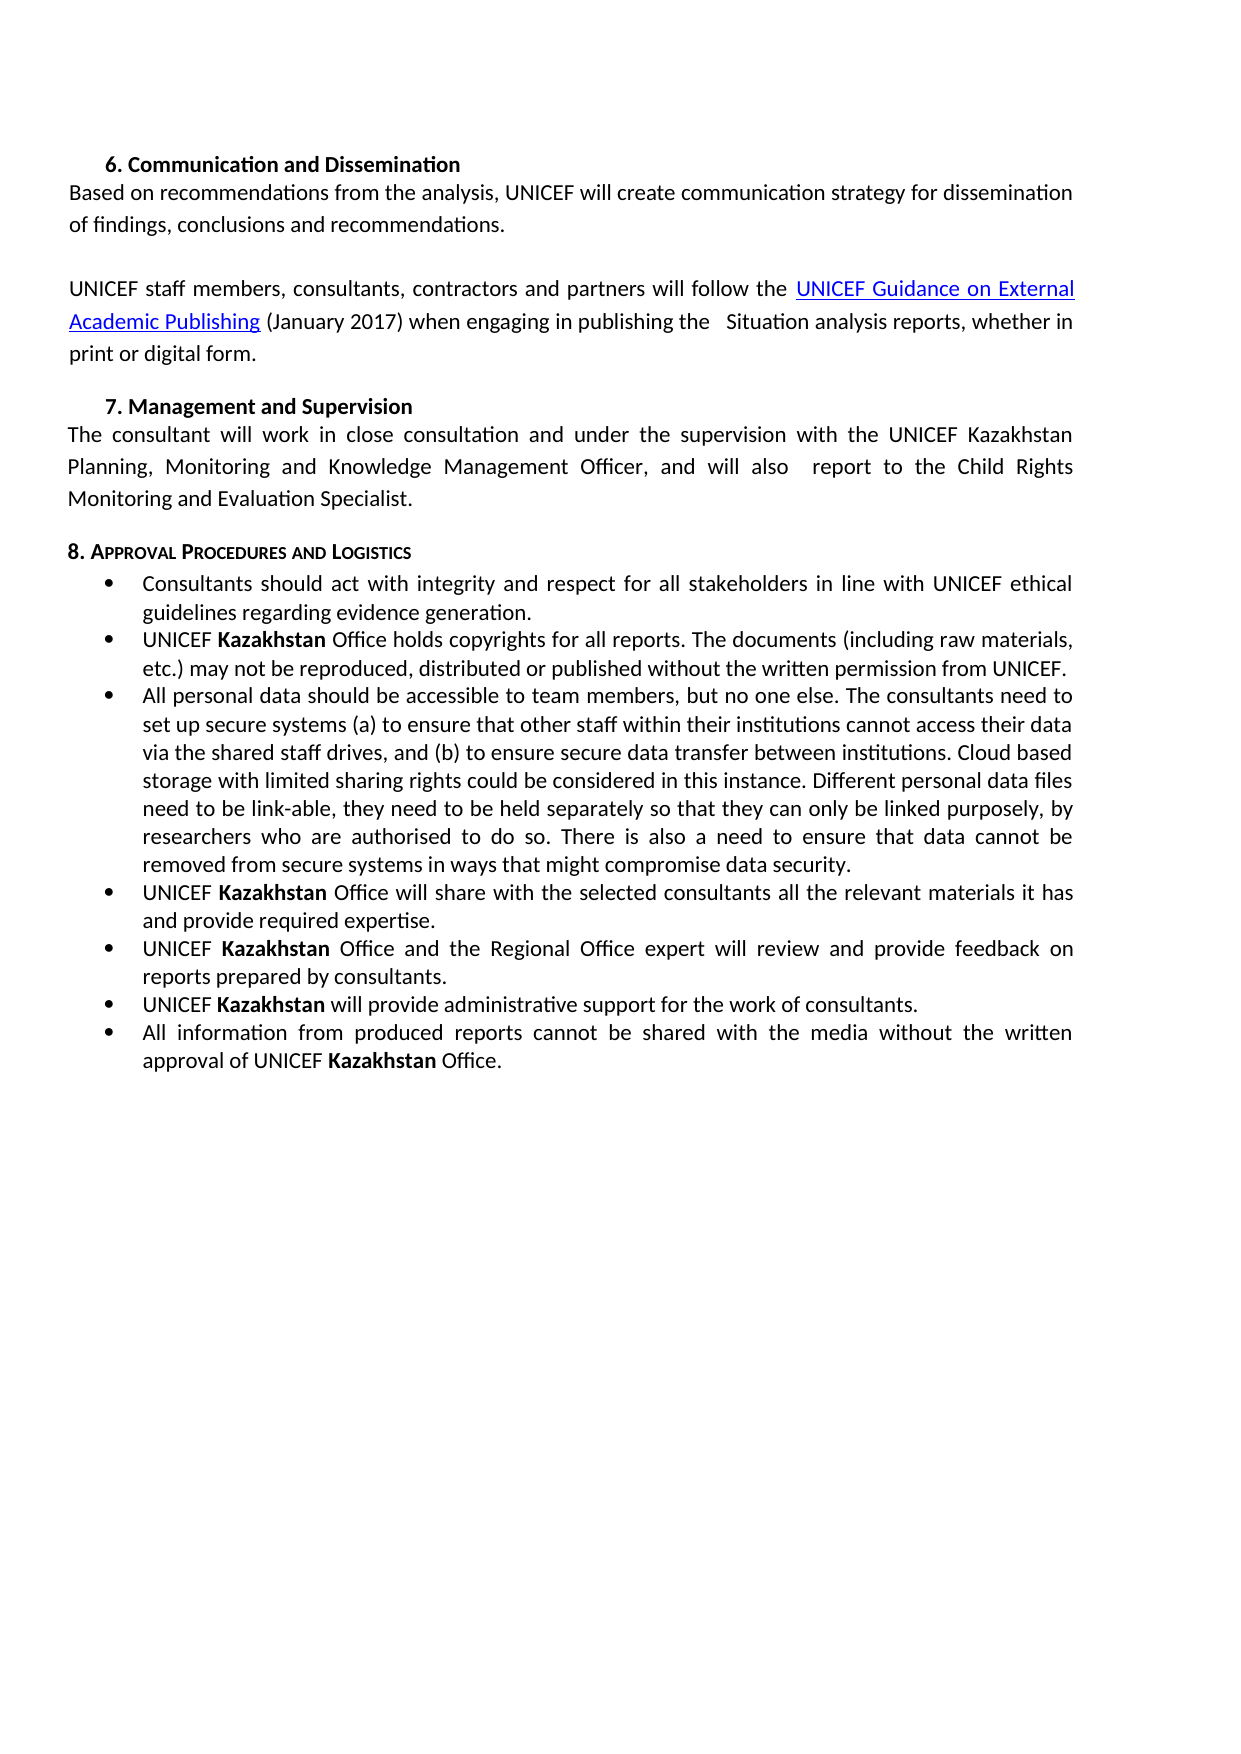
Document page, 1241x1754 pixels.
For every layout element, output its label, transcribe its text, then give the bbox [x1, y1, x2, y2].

table_cell 6. Communication and Dissemination Based on recommendations from the analysis, UNICEF will create communication strategy for dissemination of findings, conclusions and recommendations. UNICEF staff members, consultants, contractors and partners will follow the UNICEF Guidance on External Academic Publishing (January 2017) when engaging in publishing the Situation analysis reports, whether in print or digital form. 7. Management and Supervision The consultant will work in close consultation and under the supervision with the UNICEF Kazakhstan Planning, Monitoring and Knowledge Management Officer, and will also report to the Child Rights Monitoring and Evaluation Specialist. 8. Approval Procedures and Logistics Consultants should act with integrity and respect for all stakeholders in line with UNICEF ethical guidelines regarding evidence generation. UNICEF Kazakhstan Office holds copyrights for all reports. The documents (including raw materials, etc.) may not be reproduced, distributed or published without the written permission from UNICEF. All personal data should be accessible to team members, but no one else. The consultants need to set up secure systems (a) to ensure that other staff within their institutions cannot access their data via the shared staff drives, and (b) to ensure secure data transfer between institutions. Cloud based storage with limited sharing rights could be considered in this instance. Different personal data files need to be link-able, they need to be held separately so that they can only be linked purposely, by researchers who are authorised to do so. There is also a need to ensure that data cannot be removed from secure systems in ways that might compromise data security. UNICEF Kazakhstan Office will share with the selected consultants all the relevant materials it has and provide required expertise. UNICEF Kazakhstan Office and the Regional Office expert will review and provide feedback on reports prepared by consultants. UNICEF Kazakhstan will provide administrative support for the work of consultants. All information from produced reports cannot be shared with the media without the written approval of UNICEF Kazakhstan Office. [56, 150, 1086, 1102]
